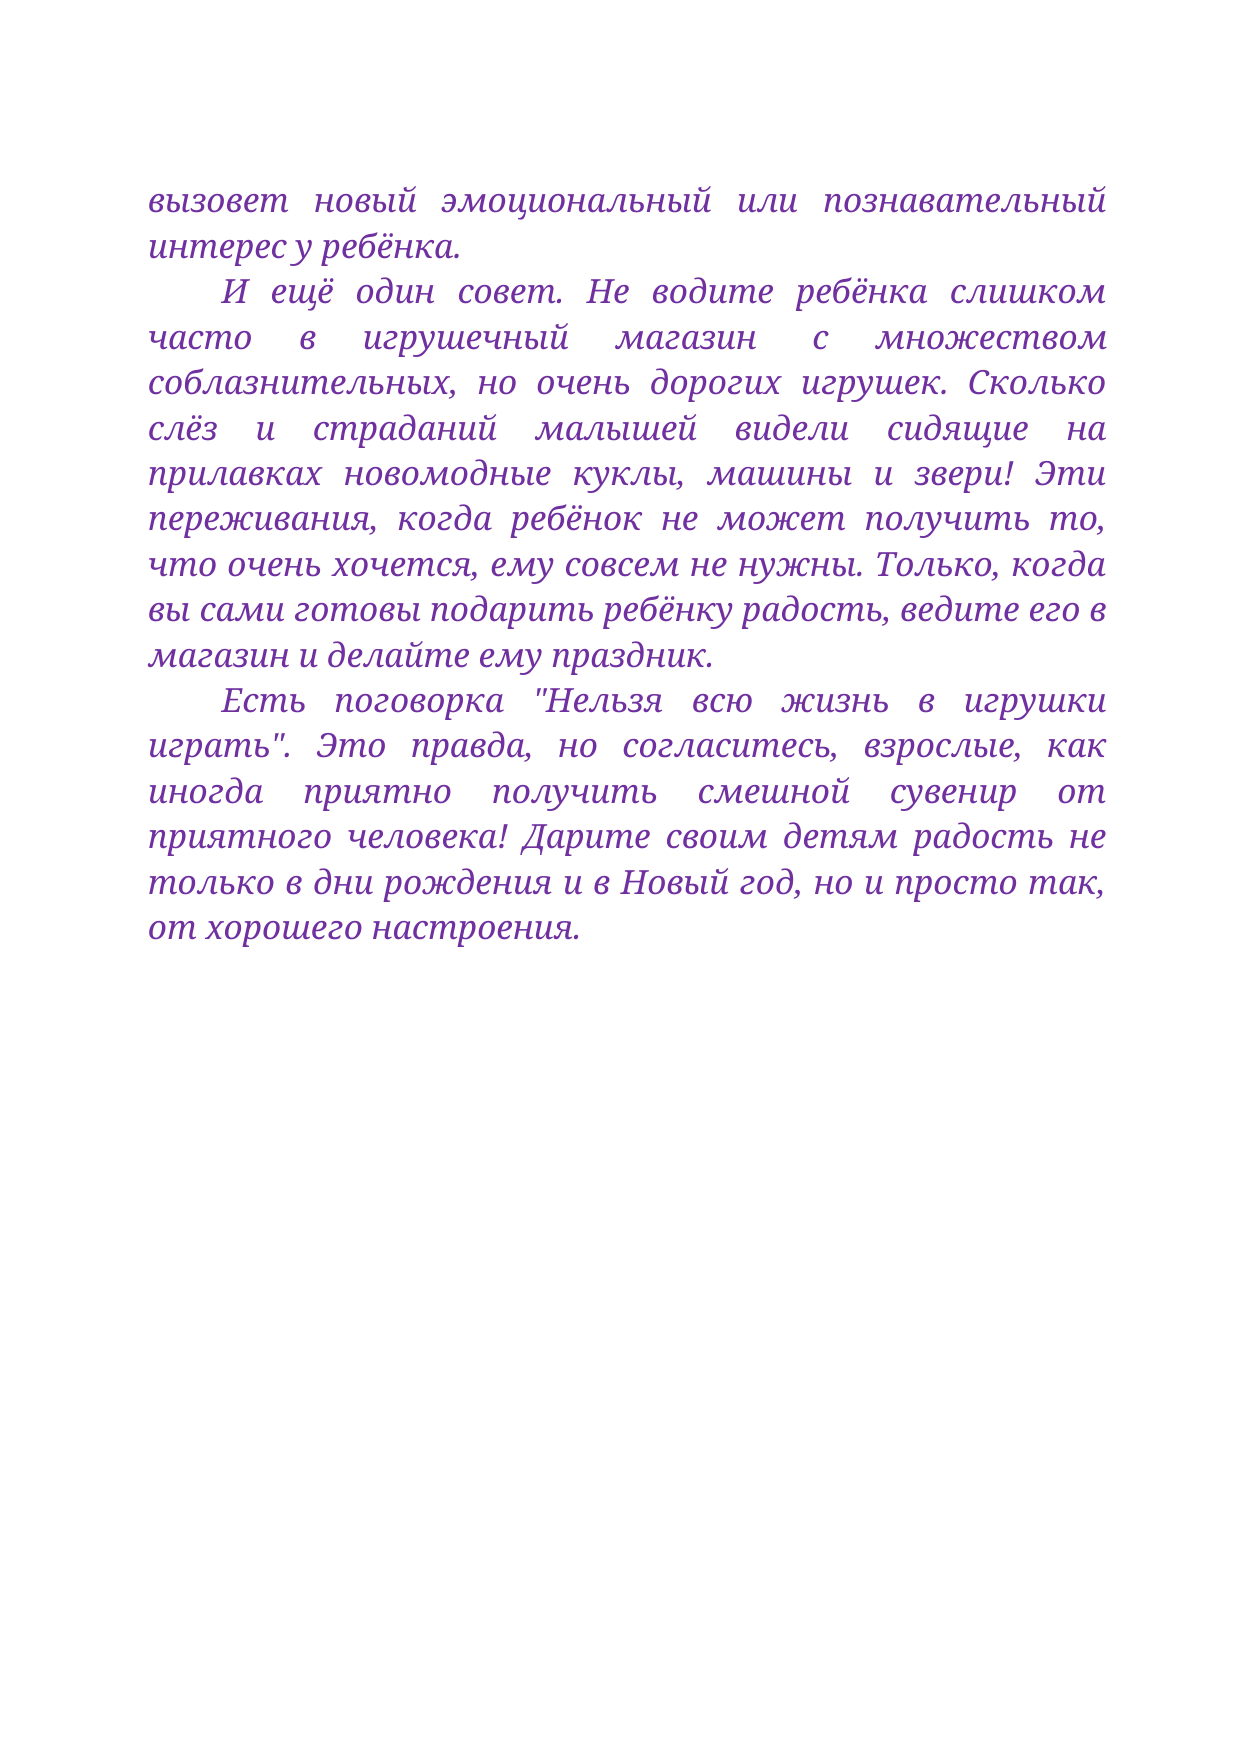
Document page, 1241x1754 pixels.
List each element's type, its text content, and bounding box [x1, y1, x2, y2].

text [148, 177, 1107, 268]
text Есть поговорка "Нельзя всю жизнь в игрушки играть". Это правда, но согласитесь, взрослые, как иногда приятно получить смешной сувенир от приятного человека! Дарите своим детям радость не только в дни рождения и в Новый год, но и просто так, от хорошего настроения. [148, 677, 1107, 949]
text И ещё один совет. Не водите ребёнка слишком часто в игрушечный магазин с множеством соблазнительных, но очень дорогих игрушек. Сколько слёз и страданий малышей видели сидящие на прилавках новомодные куклы, машины и звери! Эти переживания, когда ребёнок не может получить то, что очень хочется, ему совсем не нужны. Только, когда вы сами готовы подарить ребёнку радость, ведите его в магазин и делайте ему праздник. [148, 268, 1107, 677]
